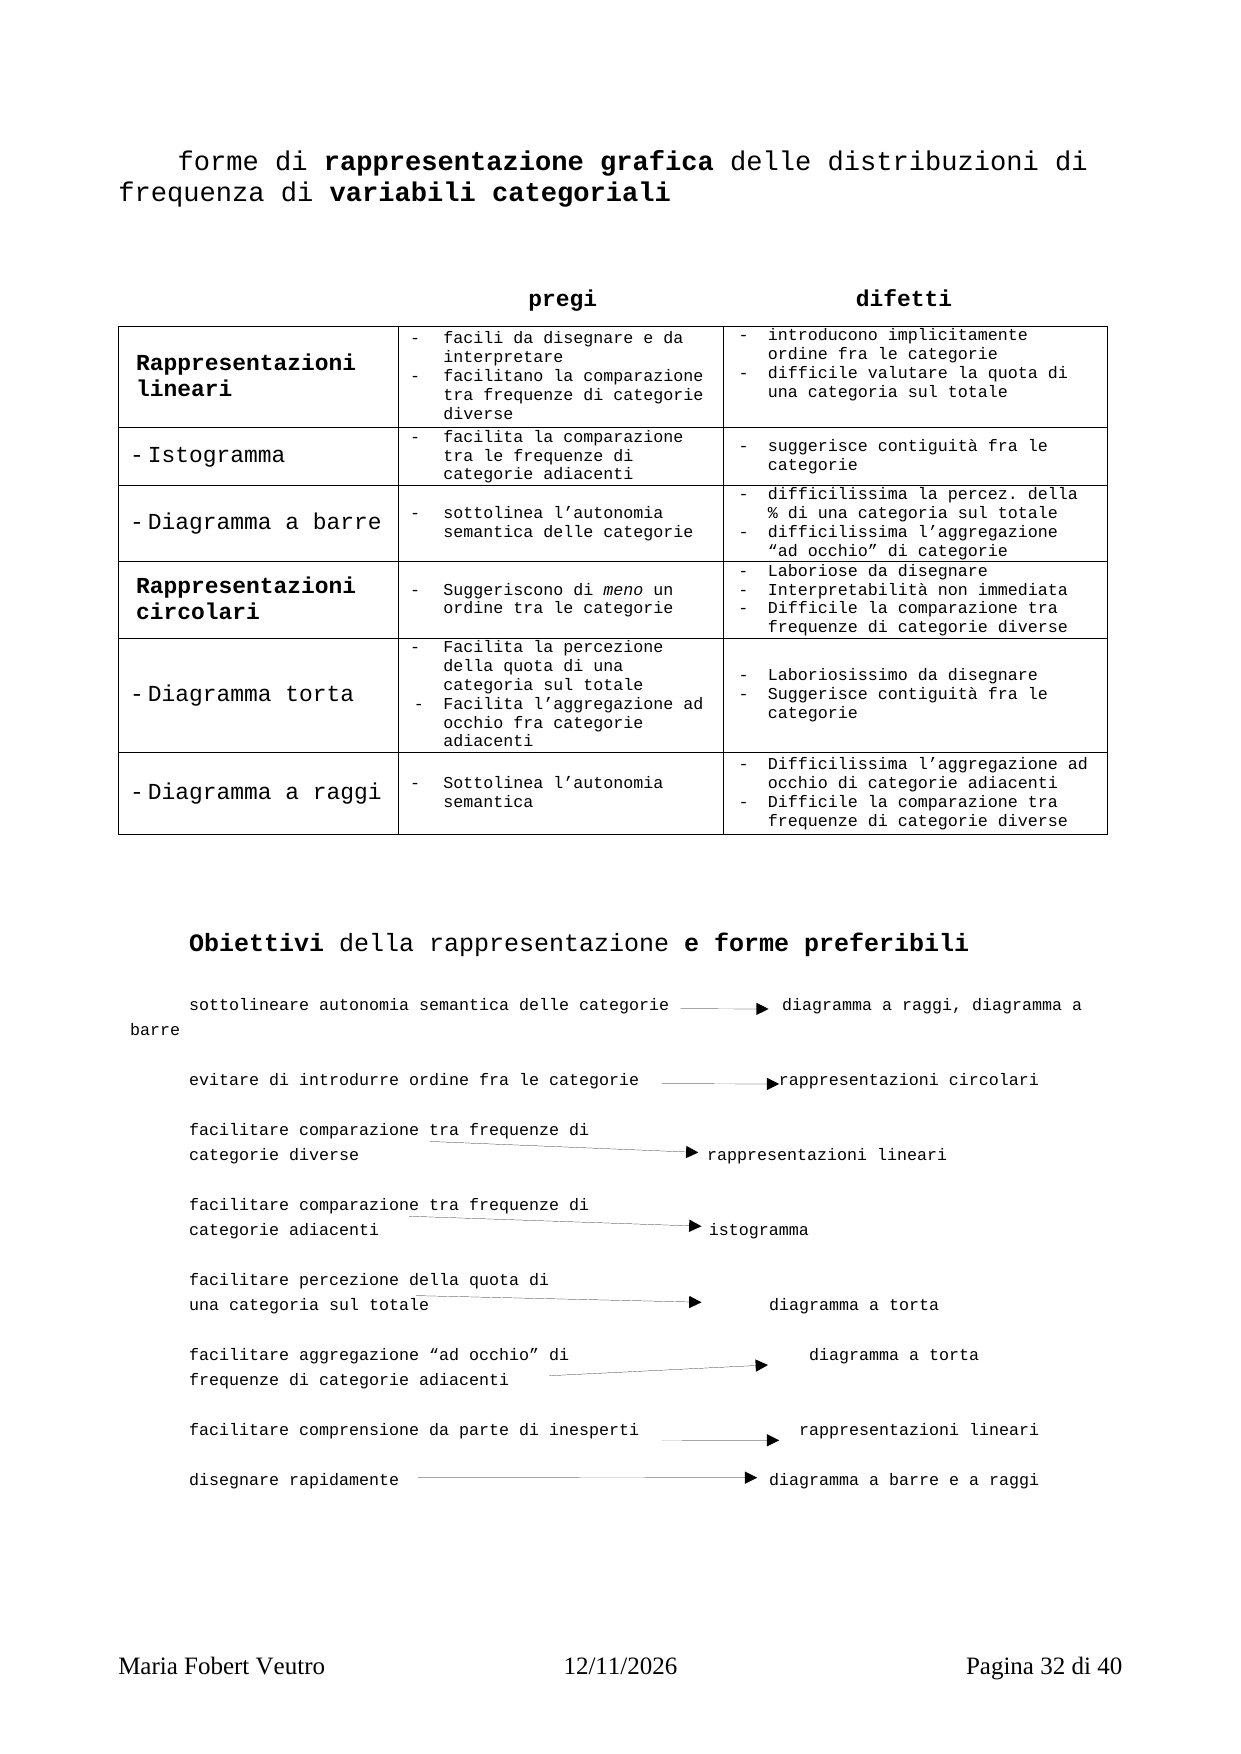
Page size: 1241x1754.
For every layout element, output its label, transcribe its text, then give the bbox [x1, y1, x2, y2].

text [118, 148, 1152, 209]
table_cell sottolinea l’autonomia semantica delle categorie [399, 486, 723, 561]
table_cell Laboriosissimo da disegnare Suggerisce contiguità fra le categorie [724, 639, 1107, 752]
table_cell difficilissima la percez. della % di una categoria sul totale difficilissima l’aggregazione “ad occhio” di categorie [724, 486, 1107, 561]
text categorie adiacenti istogramma [130, 1216, 1140, 1241]
table_cell facilita la comparazione tra le frequenze di categorie adiacenti [399, 428, 723, 485]
table_cell Laboriose da disegnare Interpretabilità non immediata Difficile la comparazione tra frequenze di categorie diverse [724, 562, 1107, 638]
text sottolineare autonomia semantica delle categorie diagramma a raggi, diagramma a barre [130, 991, 1140, 1041]
text evitare di introdurre ordine fra le categorie rappresentazioni circolari [130, 1066, 1140, 1091]
table_cell Sottolinea l’autonomia semantica [399, 753, 723, 834]
text categorie diverse rappresentazioni lineari [130, 1141, 1140, 1166]
text facilitare percezione della quota di [130, 1266, 1140, 1291]
table_cell Diagramma a raggi [119, 753, 398, 834]
text facilitare comparazione tra frequenze di [130, 1191, 1140, 1216]
table_cell Suggeriscono di meno un ordine tra le categorie [399, 562, 723, 638]
text disegnare rapidamente diagramma a barre e a raggi [130, 1466, 1140, 1491]
table_cell Facilita la percezione della quota di una categoria sul totale Facilita l’aggregazione ad occhio fra categorie adiacenti [399, 639, 723, 752]
table_cell Istogramma [119, 428, 398, 485]
text una categoria sul totale diagramma a torta [130, 1291, 1140, 1316]
text facilitare comparazione tra frequenze di [130, 1116, 1140, 1141]
table_cell Difficilissima l’aggregazione ad occhio di categorie adiacenti Difficile la comparazione tra frequenze di categorie diverse [724, 753, 1107, 834]
table_header Rappresentazioni lineari [119, 327, 398, 427]
table_header facili da disegnare e da interpretare facilitano la comparazione tra frequenze di categorie diverse [399, 327, 723, 427]
text facilitare aggregazione “ad occhio” di diagramma a torta [130, 1341, 1140, 1366]
text Obiettivi della rappresentazione e forme preferibili [130, 931, 1140, 959]
table_cell Diagramma torta [119, 639, 398, 752]
table_cell suggerisce contiguità fra le categorie [724, 428, 1107, 485]
text pregi difetti [130, 287, 1140, 313]
table_cell Diagramma a barre [119, 486, 398, 561]
table_cell Rappresentazioni circolari [119, 562, 398, 638]
table_header introducono implicitamente ordine fra le categorie difficile valutare la quota di una categoria sul totale [724, 327, 1107, 427]
text facilitare comprensione da parte di inesperti rappresentazioni lineari [130, 1416, 1140, 1441]
text frequenze di categorie adiacenti [130, 1366, 1140, 1391]
